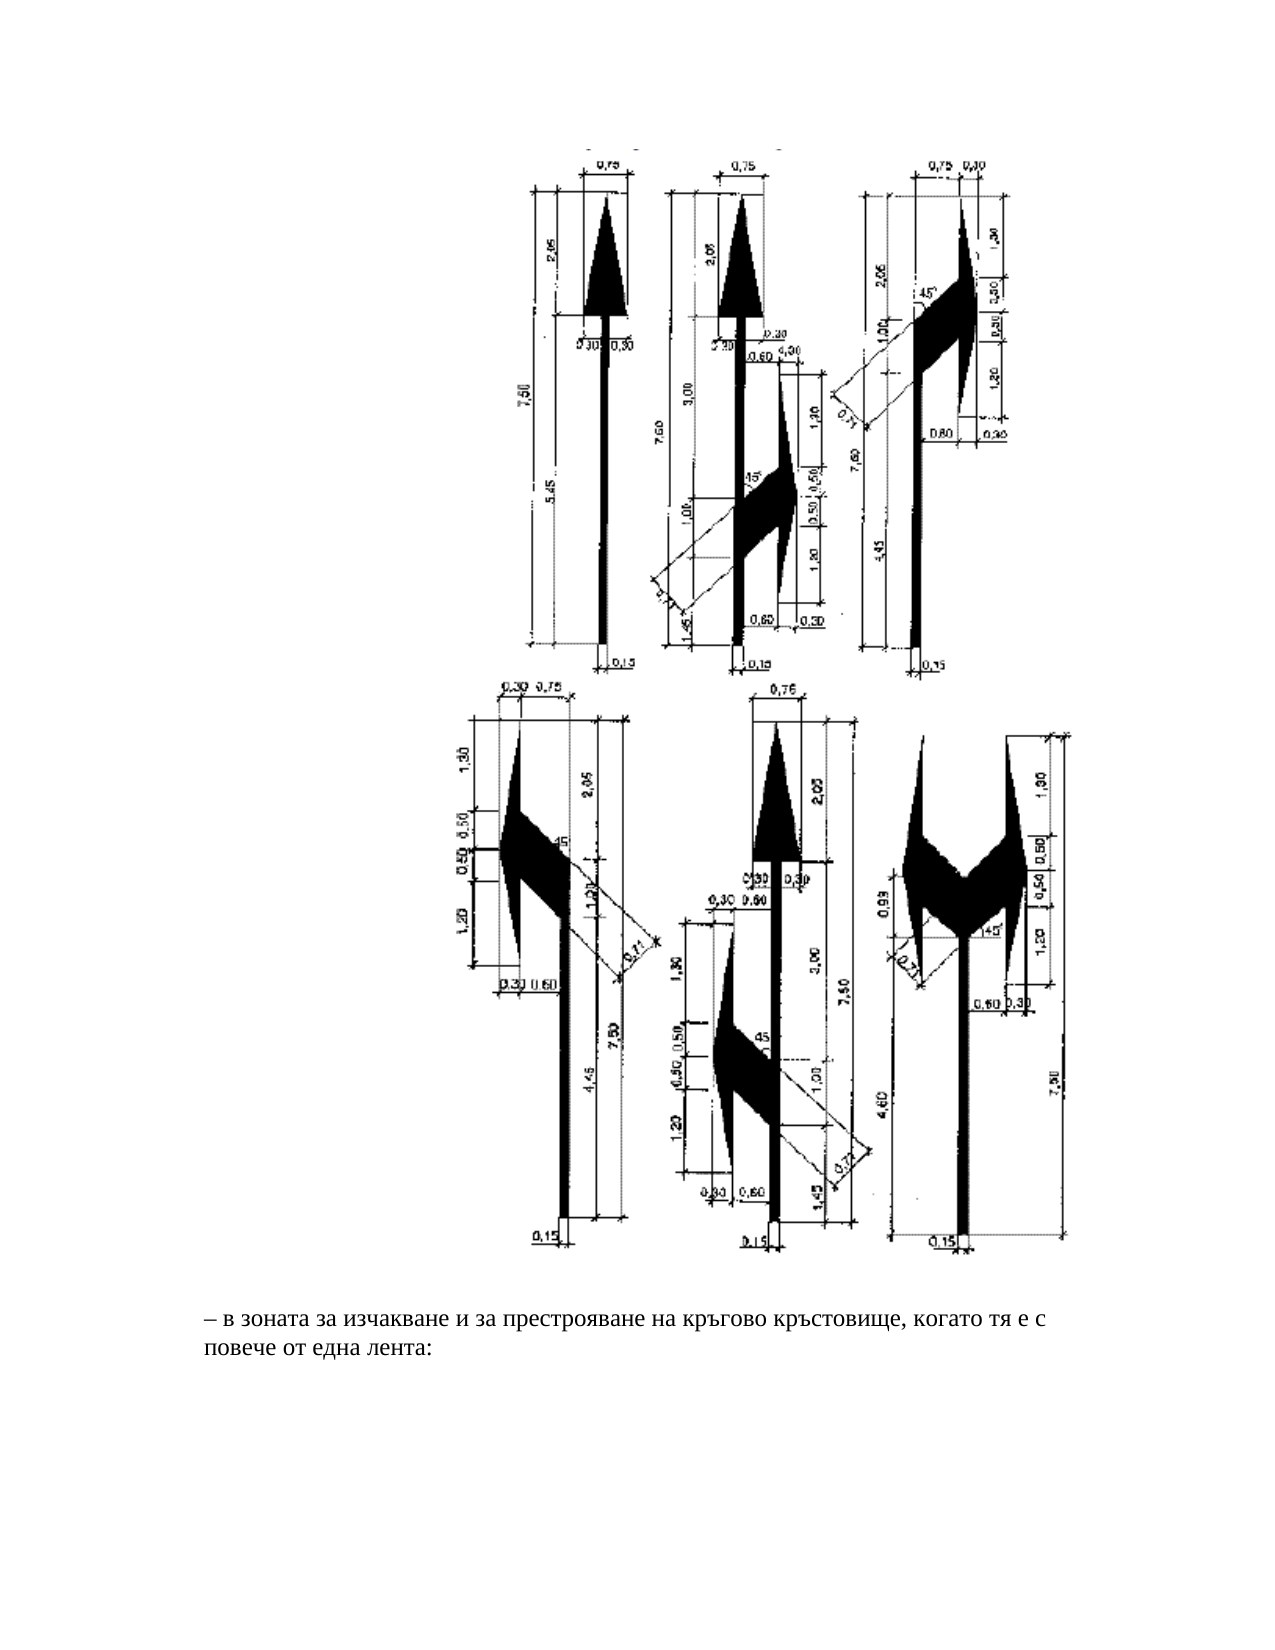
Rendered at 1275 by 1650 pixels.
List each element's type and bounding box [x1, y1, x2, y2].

picture [203, 149, 1168, 1275]
table_header [152, 148, 1168, 1362]
